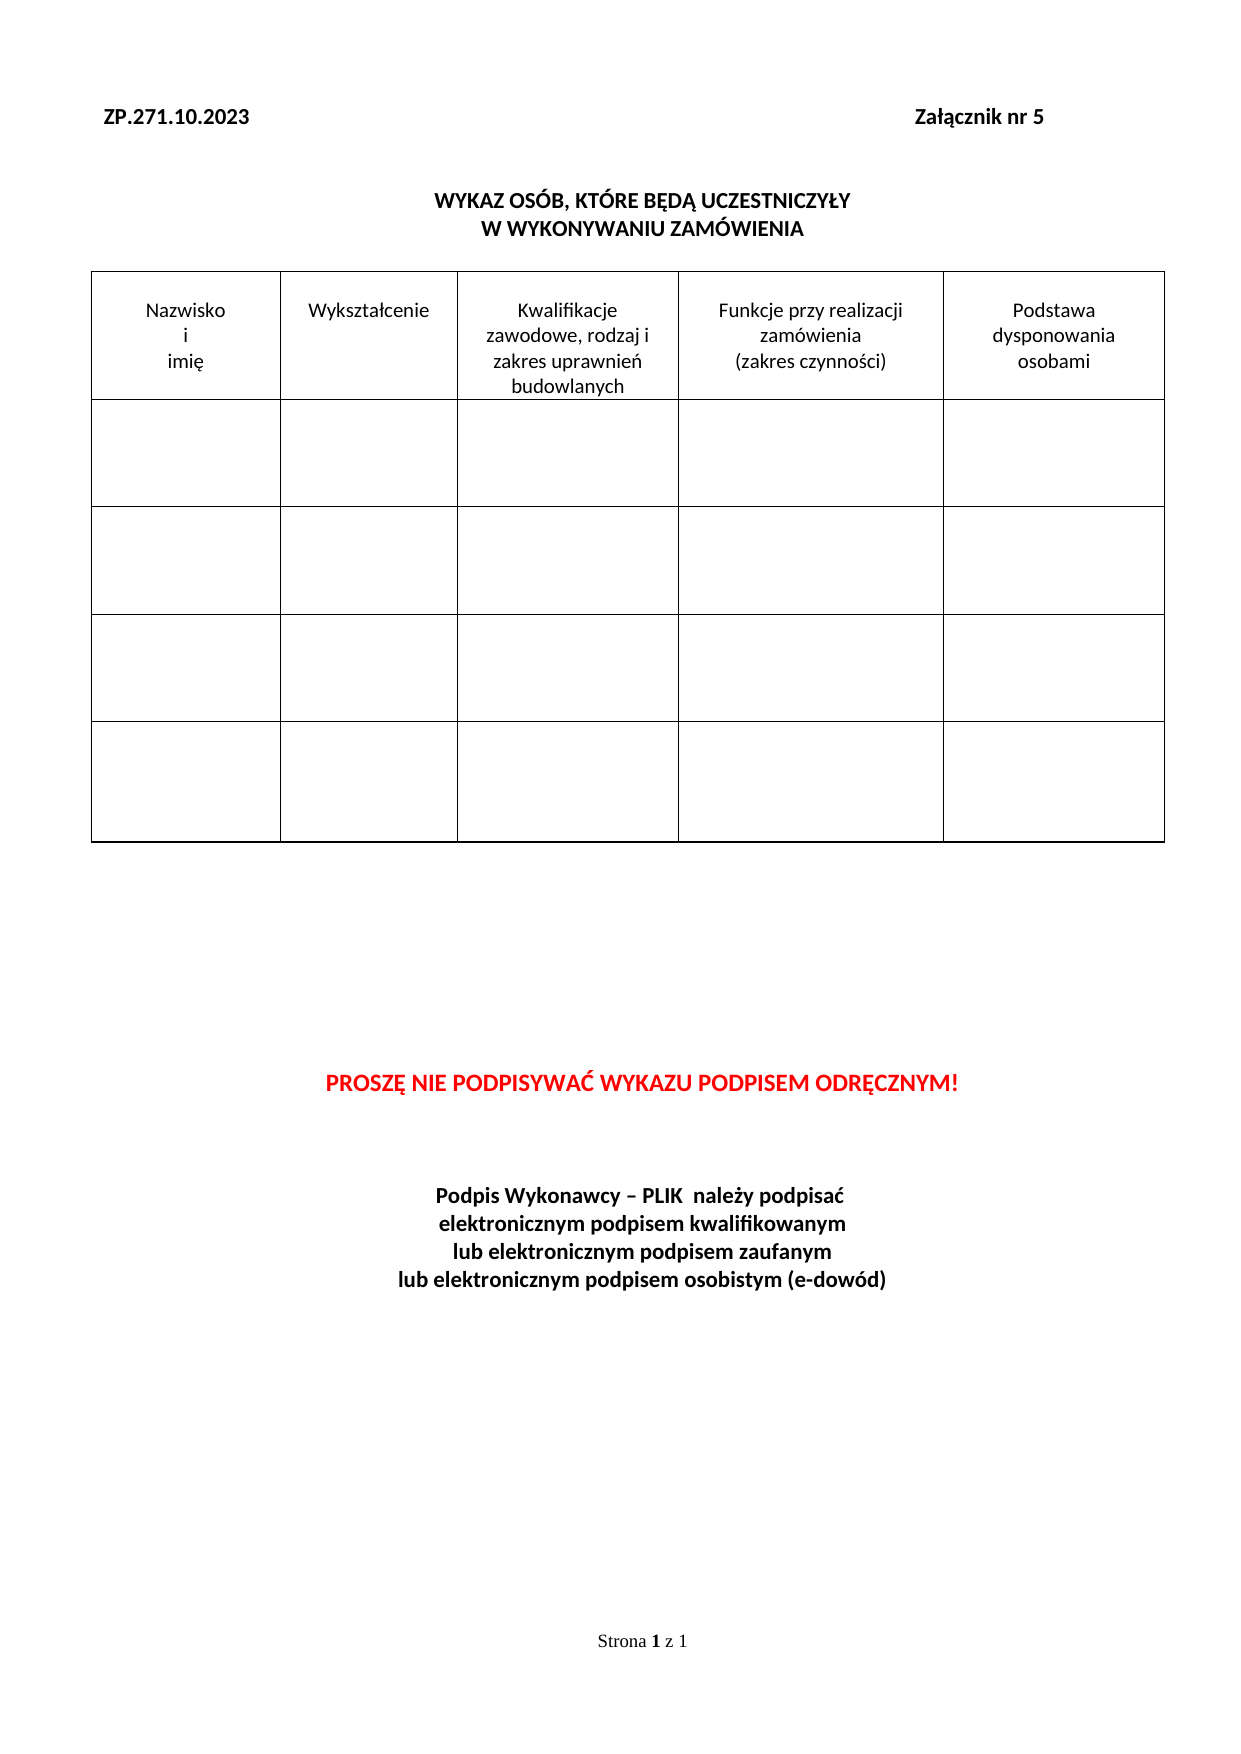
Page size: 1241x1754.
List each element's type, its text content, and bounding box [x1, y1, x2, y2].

text ZP.271.10.2023 Załącznik nr 5 [103, 102, 1181, 131]
table_cell [92, 400, 280, 506]
table_cell [944, 400, 1164, 506]
table_cell [679, 400, 943, 506]
table_cell [281, 400, 457, 506]
text lub elektronicznym podpisem osobistym (e-dowód) [103, 1265, 1181, 1293]
table_cell [92, 507, 280, 614]
table_header Funkcje przy realizacji zamówienia (zakres czynności) [679, 272, 943, 399]
table_header Kwalifikacje zawodowe, rodzaj i zakres uprawnień budowlanych [458, 272, 678, 399]
table_cell [458, 615, 678, 721]
table_cell [944, 722, 1164, 841]
text PROSZĘ NIE PODPISYWAĆ WYKAZU PODPISEM ODRĘCZNYM! [103, 1067, 1181, 1097]
table_cell [92, 615, 280, 721]
table_cell [281, 722, 457, 841]
table_cell [679, 507, 943, 614]
table_cell [281, 507, 457, 614]
table_cell [944, 507, 1164, 614]
text Podpis Wykonawcy – PLIK należy podpisać elektronicznym podpisem kwalifikowanym [103, 1181, 1181, 1237]
text lub elektronicznym podpisem zaufanym [103, 1237, 1181, 1265]
table_cell [679, 615, 943, 721]
table_cell [281, 615, 457, 721]
table_cell [458, 722, 678, 841]
table_cell [679, 722, 943, 841]
table_header Nazwisko i imię [92, 272, 280, 399]
table_cell [458, 507, 678, 614]
table_cell [944, 615, 1164, 721]
table_header Podstawa dysponowania osobami [944, 272, 1164, 399]
text WYKAZ OSÓB, KTÓRE BĘDĄ UCZESTNICZYŁY [103, 187, 1181, 214]
table_header Wykształcenie [281, 272, 457, 399]
text W WYKONYWANIU ZAMÓWIENIA [103, 214, 1181, 243]
table_cell [92, 722, 280, 841]
table_cell [458, 400, 678, 506]
